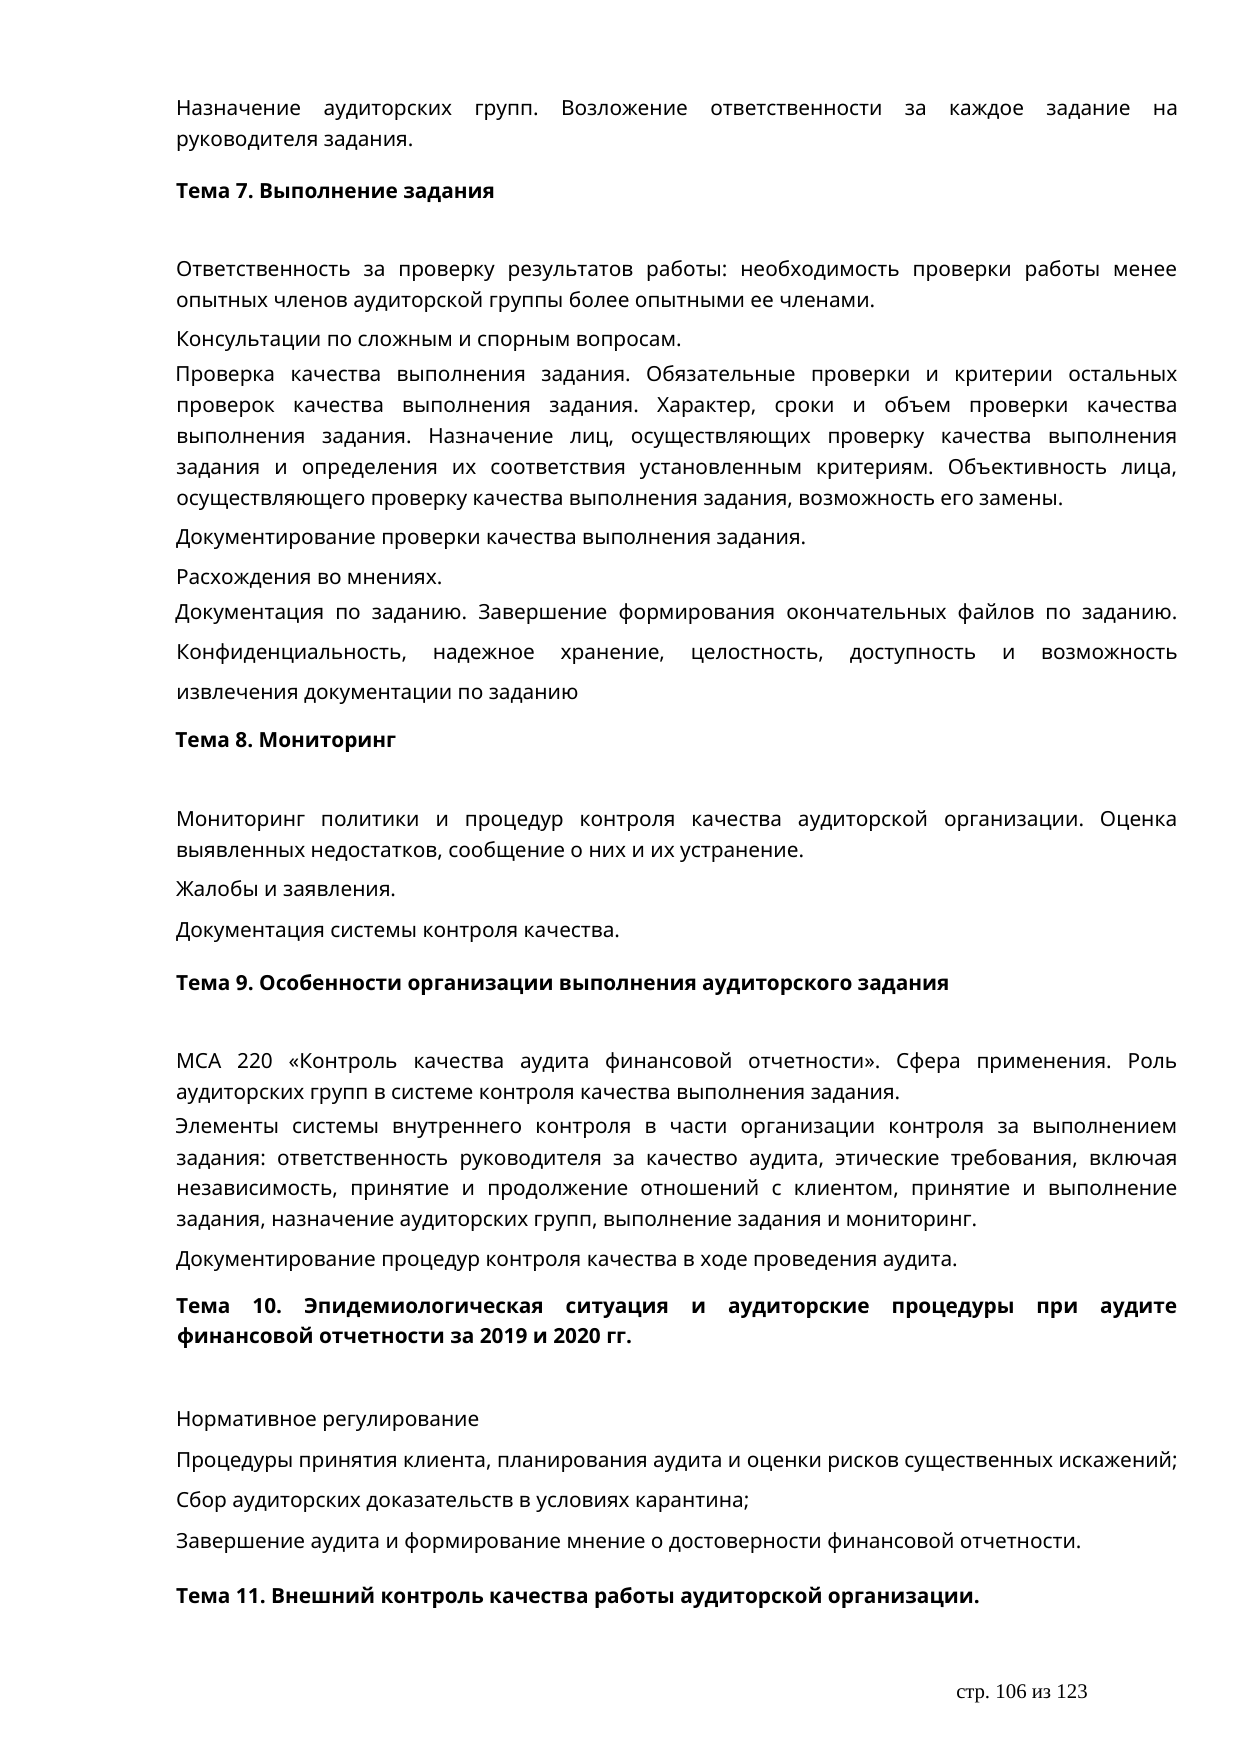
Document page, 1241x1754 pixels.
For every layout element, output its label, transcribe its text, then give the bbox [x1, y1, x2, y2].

text Тема 7. Выполнение задания [176, 176, 1178, 205]
text Ответственность за проверку результатов работы: необходимость проверки работы менее опытных членов аудиторской группы более опытными ее членами. [176, 254, 1178, 314]
text Документирование процедур контроля качества в ходе проведения аудита. [176, 1244, 1178, 1272]
text Элементы системы внутреннего контроля в части организации контроля за выполнением задания: ответственность руководителя за качество аудита, этические требования, включая независимость, принятие и продолжение отношений с клиентом, принятие и выполнение задания, назначение аудиторских групп, выполнение задания и мониторинг. [175, 1112, 1178, 1233]
text Проверка качества выполнения задания. Обязательные проверки и критерии остальных проверок качества выполнения задания. Характер, сроки и объем проверки качества выполнения задания. Назначение лиц, осуществляющих проверку качества выполнения задания и определения их соответствия установленным критериям. Объективность лица, осуществляющего проверку качества выполнения задания, возможность его замены. [175, 359, 1178, 511]
text МСА 220 «Контроль качества аудита финансовой отчетности». Сфера применения. Роль аудиторских групп в системе контроля качества выполнения задания. [176, 1046, 1178, 1106]
text Мониторинг политики и процедур контроля качества аудиторской организации. Оценка выявленных недостатков, сообщение о них и их устранение. [176, 804, 1178, 864]
text Тема 9. Особенности организации выполнения аудиторского задания [176, 968, 1178, 997]
text Документация по заданию. Завершение формирования окончательных файлов по заданию. Конфиденциальность, надежное хранение, целостность, доступность и возможность извлечения документации по заданию [175, 597, 1178, 705]
text Завершение аудита и формирование мнение о достоверности финансовой отчетности. [176, 1526, 1178, 1554]
text Консультации по сложным и спорным вопросам. [176, 324, 1178, 353]
text Процедуры принятия клиента, планирования аудита и оценки рисков существенных искажений; [176, 1445, 1178, 1473]
text Нормативное регулирование [176, 1404, 1178, 1433]
text Документация системы контроля качества. [176, 915, 1178, 943]
text Тема 10. Эпидемиологическая ситуация и аудиторские процедуры при аудите финансовой отчетности за 2019 и 2020 гг. [176, 1291, 1178, 1350]
text Назначение аудиторских групп. Возложение ответственности за каждое задание на руководителя задания. [176, 93, 1178, 153]
text Расхождения во мнениях. [176, 562, 1178, 591]
text Документирование проверки качества выполнения задания. [176, 522, 1178, 551]
text Тема 11. Внешний контроль качества работы аудиторской организации. [176, 1581, 1178, 1609]
text Жалобы и заявления. [176, 874, 1178, 903]
text Тема 8. Мониторинг [175, 725, 1178, 753]
text Сбор аудиторских доказательств в условиях карантина; [176, 1485, 1178, 1514]
